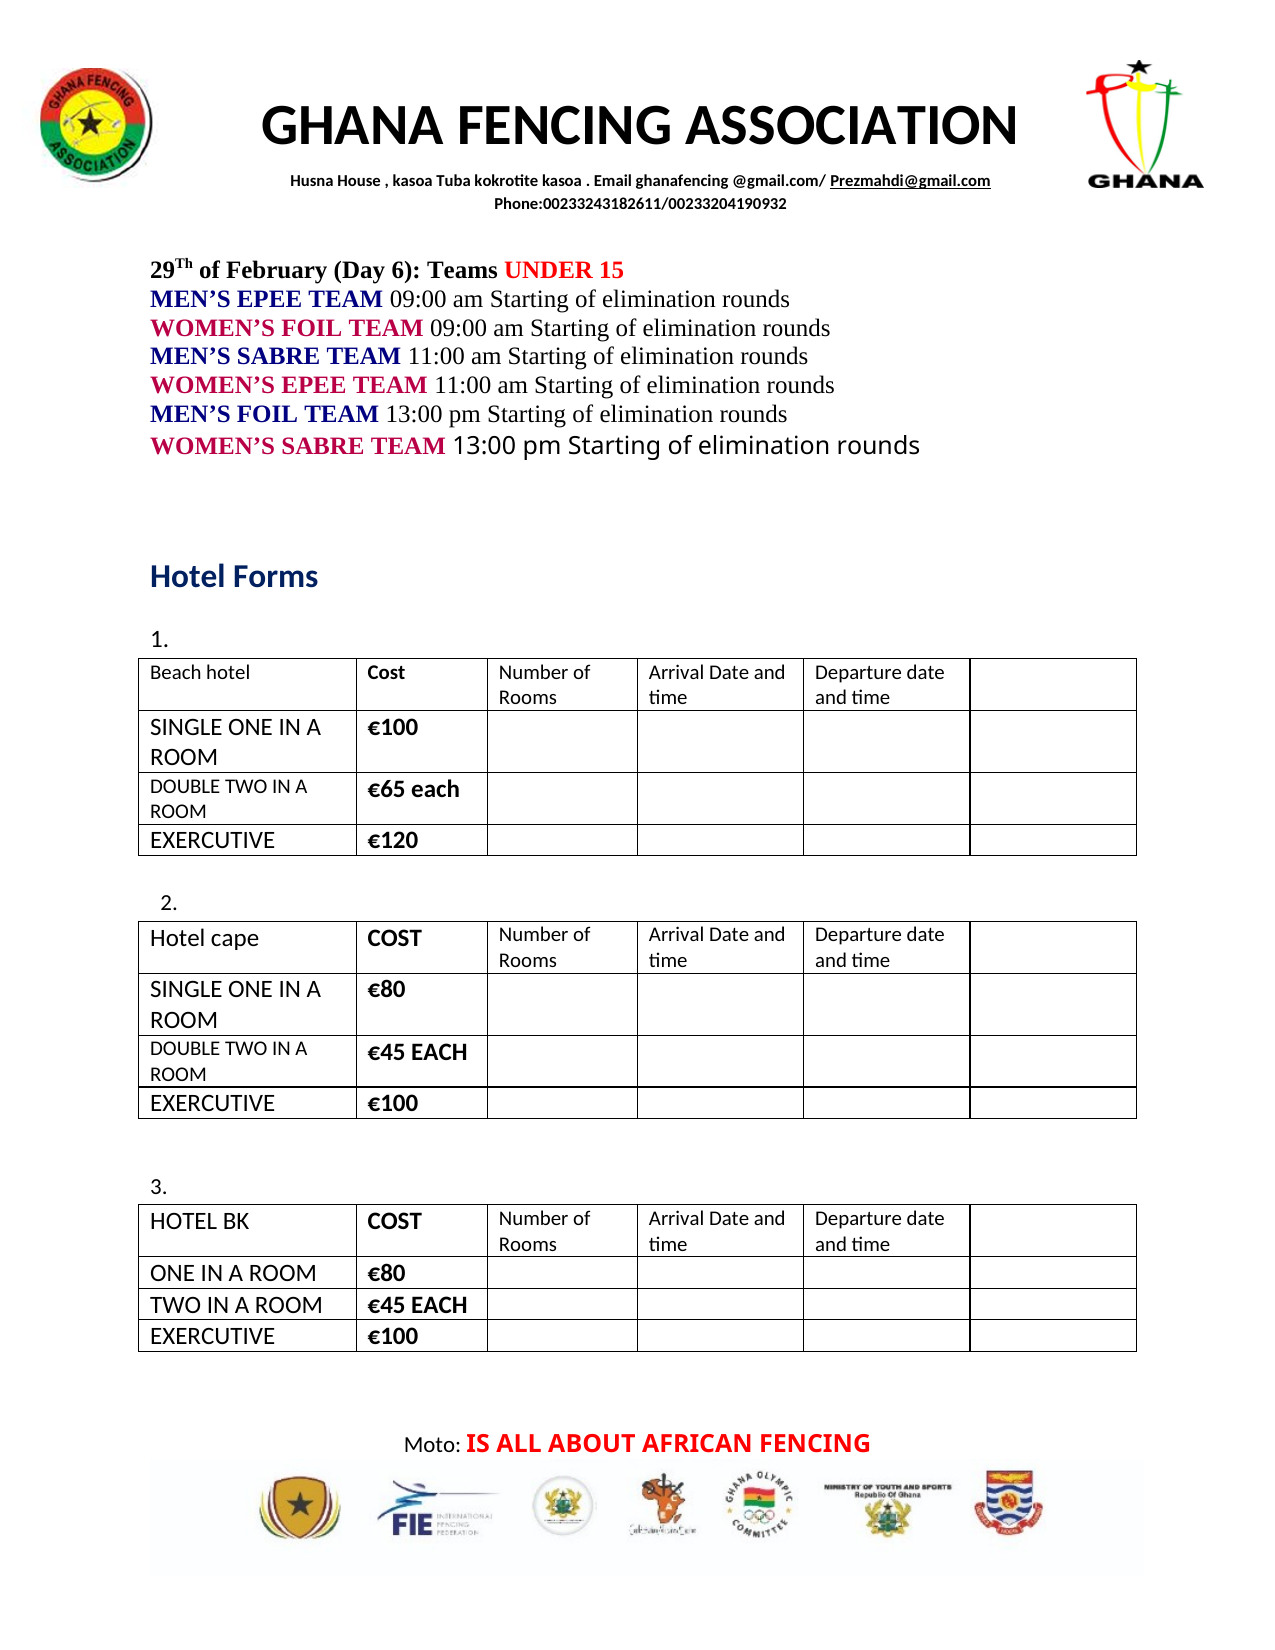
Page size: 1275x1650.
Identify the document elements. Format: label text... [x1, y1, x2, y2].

table_cell [638, 1088, 803, 1118]
table_header Arrival Date and time [638, 922, 803, 972]
table_cell [638, 1289, 803, 1319]
table_cell [804, 1289, 969, 1319]
table_cell €45 EACH [357, 1036, 487, 1086]
table_cell [638, 1036, 803, 1086]
table_header Number of Rooms [488, 922, 637, 972]
table_cell [971, 773, 1136, 824]
table_cell €100 [357, 1088, 487, 1118]
table_header Departure date and time [804, 1205, 969, 1256]
table_cell EXERCUTIVE [139, 1320, 356, 1351]
table_header [971, 922, 1136, 972]
table_header Arrival Date and time [638, 659, 803, 710]
text WOMEN’S FOIL TEAM 09:00 am Starting of elimination rounds [150, 313, 1125, 341]
table_cell [804, 1036, 969, 1086]
text 1. [150, 623, 1125, 653]
text MEN’S SABRE TEAM 11:00 am Starting of elimination rounds [150, 341, 1125, 370]
text Hotel Forms [150, 555, 1125, 596]
table_cell SINGLE ONE IN A ROOM [139, 974, 356, 1034]
text 29Th of February (Day 6): Teams UNDER 15 [150, 255, 1125, 284]
table_cell [804, 825, 969, 855]
table_cell €80 [357, 1257, 487, 1288]
table_header Departure date and time [804, 659, 969, 710]
picture [21, 68, 161, 188]
table_header [971, 1205, 1136, 1256]
picture [1086, 60, 1204, 188]
table_cell [488, 773, 637, 824]
text WOMEN’S SABRE TEAM 13:00 pm Starting of elimination rounds [150, 428, 1125, 462]
table_cell [971, 1036, 1136, 1086]
table_cell [488, 1289, 637, 1319]
table_header COST [357, 922, 487, 972]
table_cell €45 EACH [357, 1289, 487, 1319]
table_cell [488, 1088, 637, 1118]
table_header Departure date and time [804, 922, 969, 972]
table_cell [804, 974, 969, 1034]
table_header Cost [357, 659, 487, 710]
table_header COST [357, 1205, 487, 1256]
table_cell €120 [357, 825, 487, 855]
table_cell [971, 1289, 1136, 1319]
text WOMEN’S EPEE TEAM 11:00 am Starting of elimination rounds [150, 370, 1125, 399]
table_cell [971, 711, 1136, 772]
table_cell [804, 1320, 969, 1351]
table_cell [638, 711, 803, 772]
table_cell [638, 1320, 803, 1351]
table_header Arrival Date and time [638, 1205, 803, 1256]
table_cell [488, 711, 637, 772]
table_cell [804, 773, 969, 824]
table_header Number of Rooms [488, 659, 637, 710]
table_cell [488, 1320, 637, 1351]
text MEN’S EPEE TEAM 09:00 am Starting of elimination rounds [150, 284, 1125, 313]
table_cell €100 [357, 711, 487, 772]
table_cell DOUBLE TWO IN A ROOM [139, 1036, 356, 1086]
table_cell €80 [357, 974, 487, 1034]
table_cell [971, 1257, 1136, 1288]
table_cell SINGLE ONE IN A ROOM [139, 711, 356, 772]
table_header Hotel cape [139, 922, 356, 972]
table_cell [638, 825, 803, 855]
table_header Number of Rooms [488, 1205, 637, 1256]
table_cell [488, 1036, 637, 1086]
table_cell €100 [357, 1320, 487, 1351]
table_cell [971, 1320, 1136, 1351]
table_header Beach hotel [139, 659, 356, 710]
table_cell EXERCUTIVE [139, 1088, 356, 1118]
table_cell DOUBLE TWO IN A ROOM [139, 773, 356, 824]
table_cell [638, 1257, 803, 1288]
table_cell ONE IN A ROOM [139, 1257, 356, 1288]
table_cell [971, 825, 1136, 855]
table_cell [804, 1257, 969, 1288]
text MEN’S FOIL TEAM 13:00 pm Starting of elimination rounds [150, 399, 1125, 428]
table_cell EXERCUTIVE [139, 825, 356, 855]
table_cell [971, 974, 1136, 1034]
table_cell [488, 1257, 637, 1288]
text 2. [150, 888, 1125, 916]
text 3. [150, 1172, 1125, 1200]
table_header [971, 659, 1136, 710]
table_cell [804, 711, 969, 772]
table_cell [638, 773, 803, 824]
table_cell [488, 974, 637, 1034]
table_cell [638, 974, 803, 1034]
table_cell [488, 825, 637, 855]
table_cell TWO IN A ROOM [139, 1289, 356, 1319]
table_cell €65 each [357, 773, 487, 824]
table_cell [971, 1088, 1136, 1118]
picture [150, 1459, 1144, 1575]
table_header HOTEL BK [139, 1205, 356, 1256]
table_cell [804, 1088, 969, 1118]
